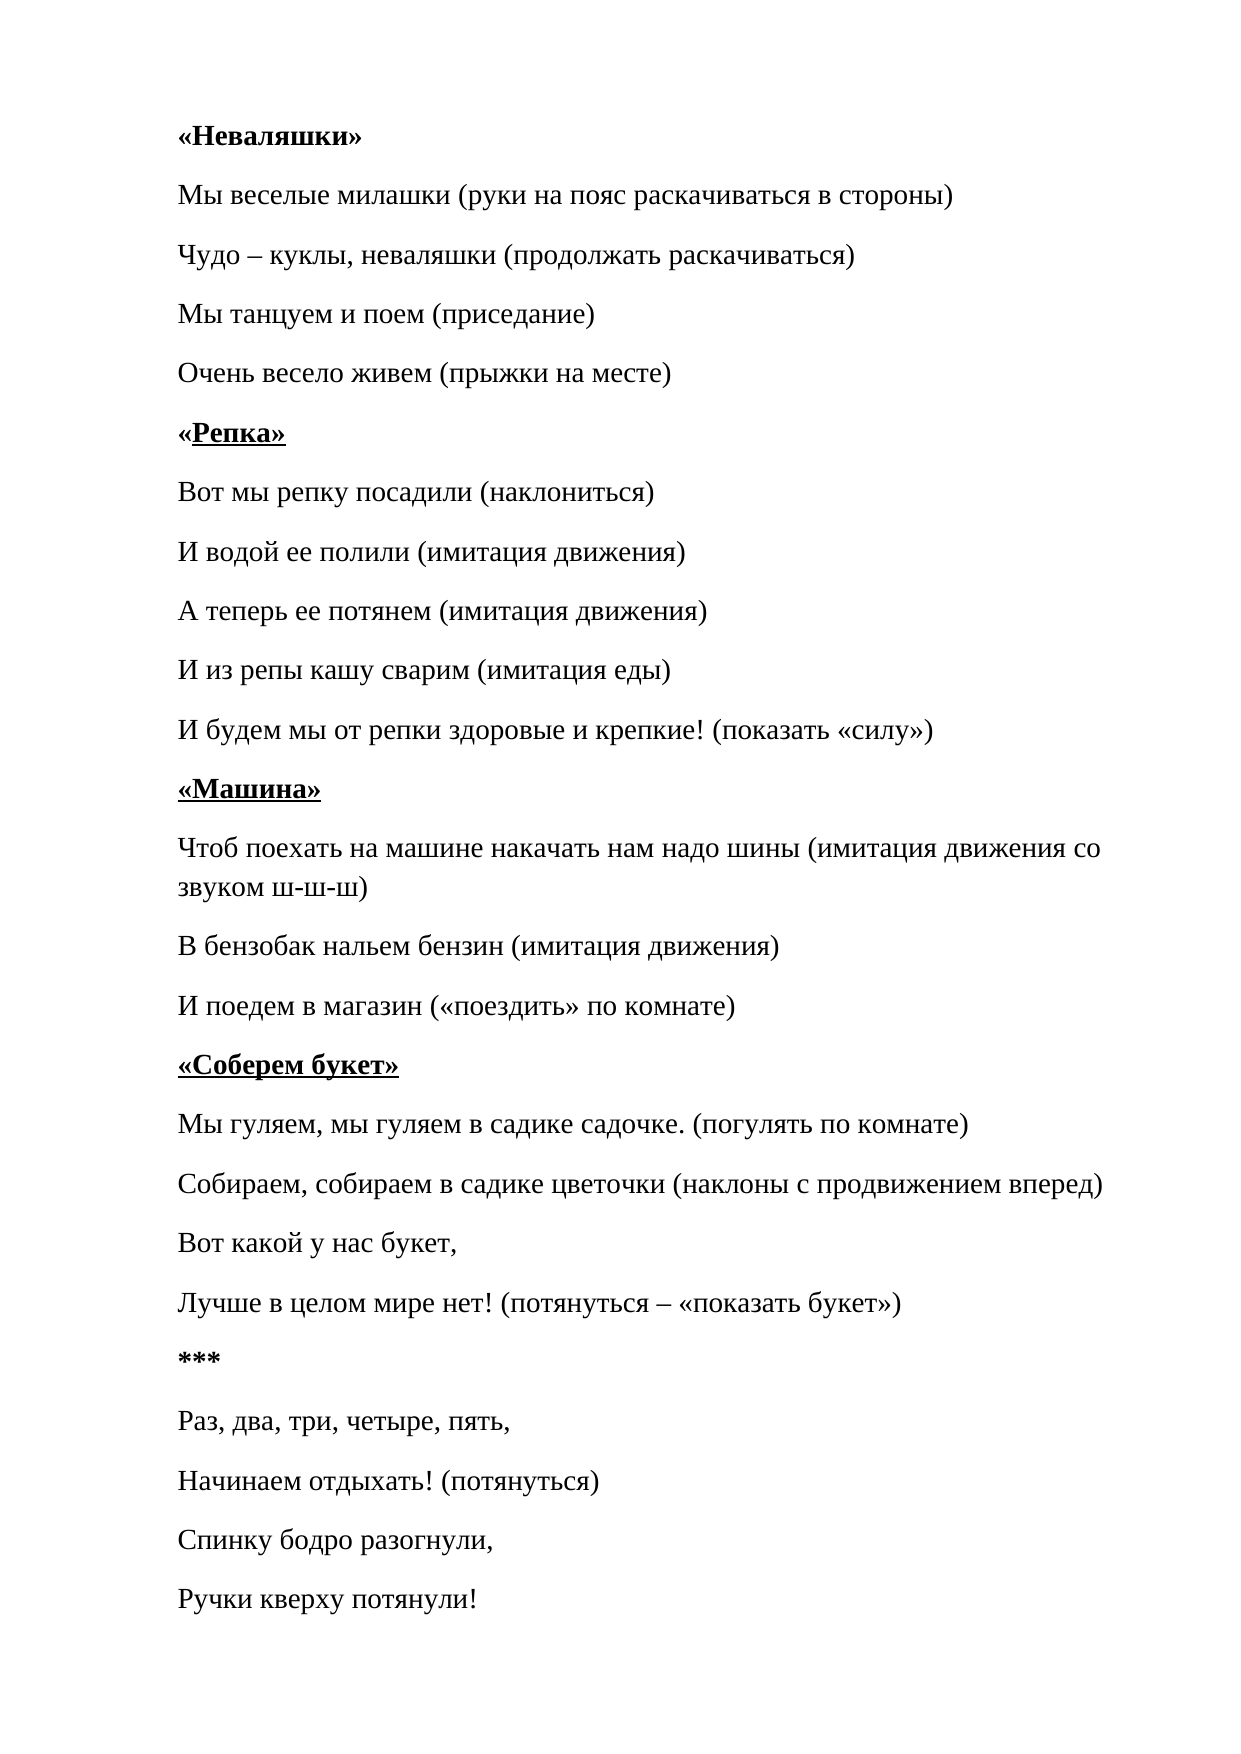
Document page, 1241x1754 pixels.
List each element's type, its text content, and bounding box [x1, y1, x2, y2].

text Собираем, собираем в садике цветочки (наклоны с продвижением вперед) [177, 1166, 1152, 1199]
text Лучше в целом мире нет! (потянуться – «показать букет») [177, 1285, 1152, 1318]
text «Машина» [177, 771, 1152, 805]
text Начинаем отдыхать! (потянуться) [177, 1463, 1152, 1496]
text И будем мы от репки здоровые и крепкие! (показать «силу») [177, 712, 1152, 745]
text «Соберем букет» [177, 1047, 1152, 1081]
text «Неваляшки» [177, 118, 1152, 152]
text Вот какой у нас букет, [177, 1225, 1152, 1259]
text Мы гуляем, мы гуляем в садике садочке. (погулять по комнате) [177, 1107, 1152, 1140]
text Очень весело живем (прыжки на месте) [177, 356, 1152, 389]
text А теперь ее потянем (имитация движения) [177, 593, 1152, 627]
text Спинку бодро разогнули, [177, 1522, 1152, 1556]
text И водой ее полили (имитация движения) [177, 534, 1152, 567]
text Мы веселые милашки (руки на пояс раскачиваться в стороны) [177, 177, 1152, 211]
text Раз, два, три, четыре, пять, [177, 1403, 1152, 1437]
text Чудо – куклы, неваляшки (продолжать раскачиваться) [177, 237, 1152, 270]
text Мы танцуем и поем (приседание) [177, 296, 1152, 330]
text Чтоб поехать на машине накачать нам надо шины (имитация движения со звуком ш-ш-ш) [177, 831, 1152, 903]
text В бензобак нальем бензин (имитация движения) [177, 928, 1152, 962]
text *** [177, 1344, 1152, 1378]
text Вот мы репку посадили (наклониться) [177, 474, 1152, 508]
text Ручки кверху потянули! [177, 1582, 1152, 1615]
text «Репка» [177, 415, 1152, 448]
text И поедем в магазин («поездить» по комнате) [177, 988, 1152, 1021]
text И из репы кашу сварим (имитация еды) [177, 652, 1152, 686]
